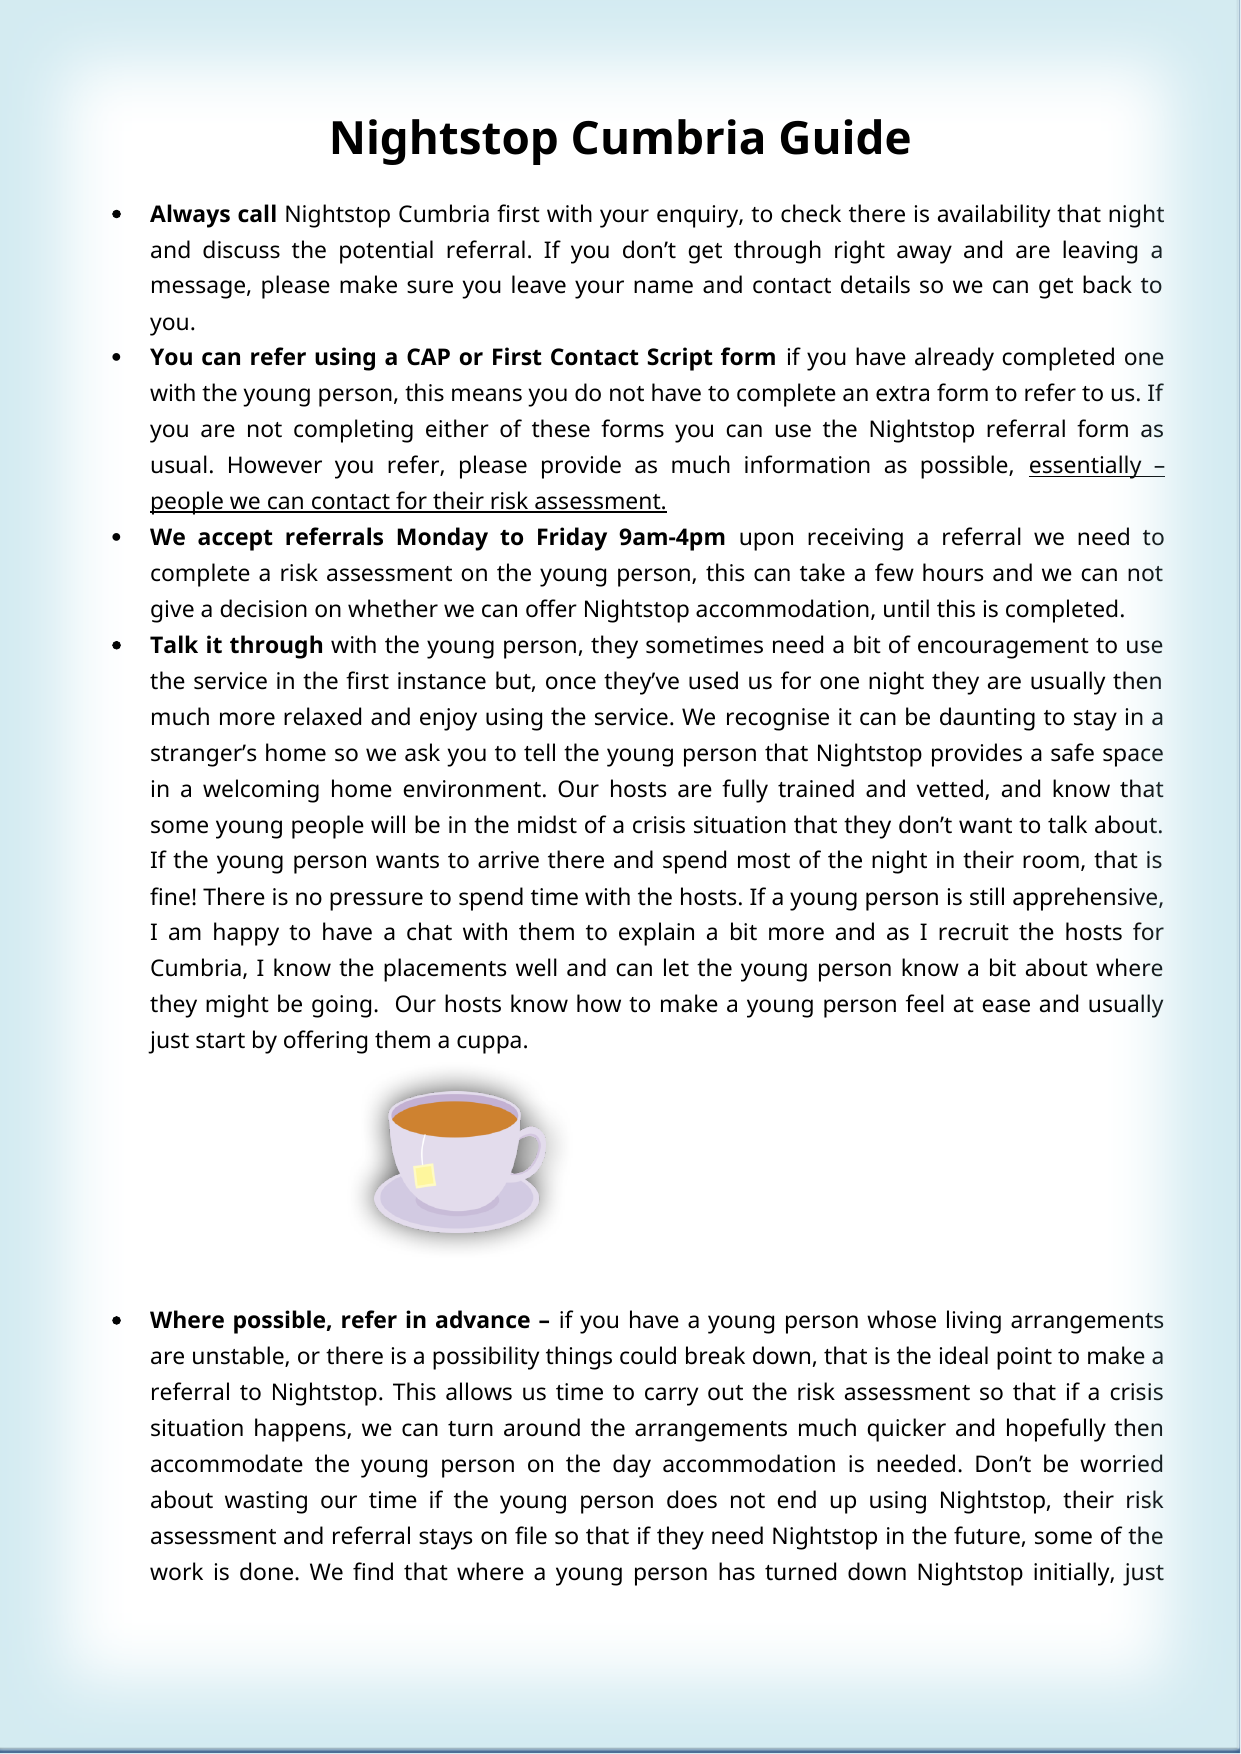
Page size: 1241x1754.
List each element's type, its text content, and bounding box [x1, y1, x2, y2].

list We accept referrals Monday to Friday 9am-4pm upon receiving a referral we need to complete a risk assessment on the young person, this can take a few hours and we can not give a decision on whether we can offer Nightstop accommodation, until this is completed. [112, 521, 1124, 624]
list You can refer using a CAP or First Contact Script form if you have already completed one with the young person, this means you do not have to complete an extra form to refer to us. If you are not completing either of these forms you can use the Nightstop referral form as usual. However you refer, please provide as much information as possible, essentially – people we can contact for their risk assessment. [112, 341, 1124, 516]
list Always call Nightstop Cumbria first with your enquiry, to check there is availability that night and discuss the potential referral. If you don’t get through right away and are leaving a message, please make sure you leave your name and contact details so we can get back to you. [112, 198, 1124, 337]
text Nightstop Cumbria Guide [108, 107, 1124, 167]
list Talk it through with the young person, they sometimes need a bit of encouragement to use the service in the first instance but, once they’ve used us for one night they are usually then much more relaxed and enjoy using the service. We recognise it can be daunting to stay in a stranger’s home so we ask you to tell the young person that Nightstop provides a safe space in a welcoming home environment. Our hosts are fully trained and vetted, and know that some young people will be in the midst of a crisis situation that they don’t want to talk about. If the young person wants to arrive there and spend most of the night in their room, that is fine! There is no pressure to spend time with the hosts. If a young person is still apprehensive, I am happy to have a chat with them to explain a bit more and as I recruit the hosts for Cumbria, I know the placements well and can let the young person know a bit about where they might be going. Our hosts know how to make a young person feel at ease and usually just start by offering them a cuppa. [112, 629, 1124, 1055]
picture [374, 1091, 546, 1233]
